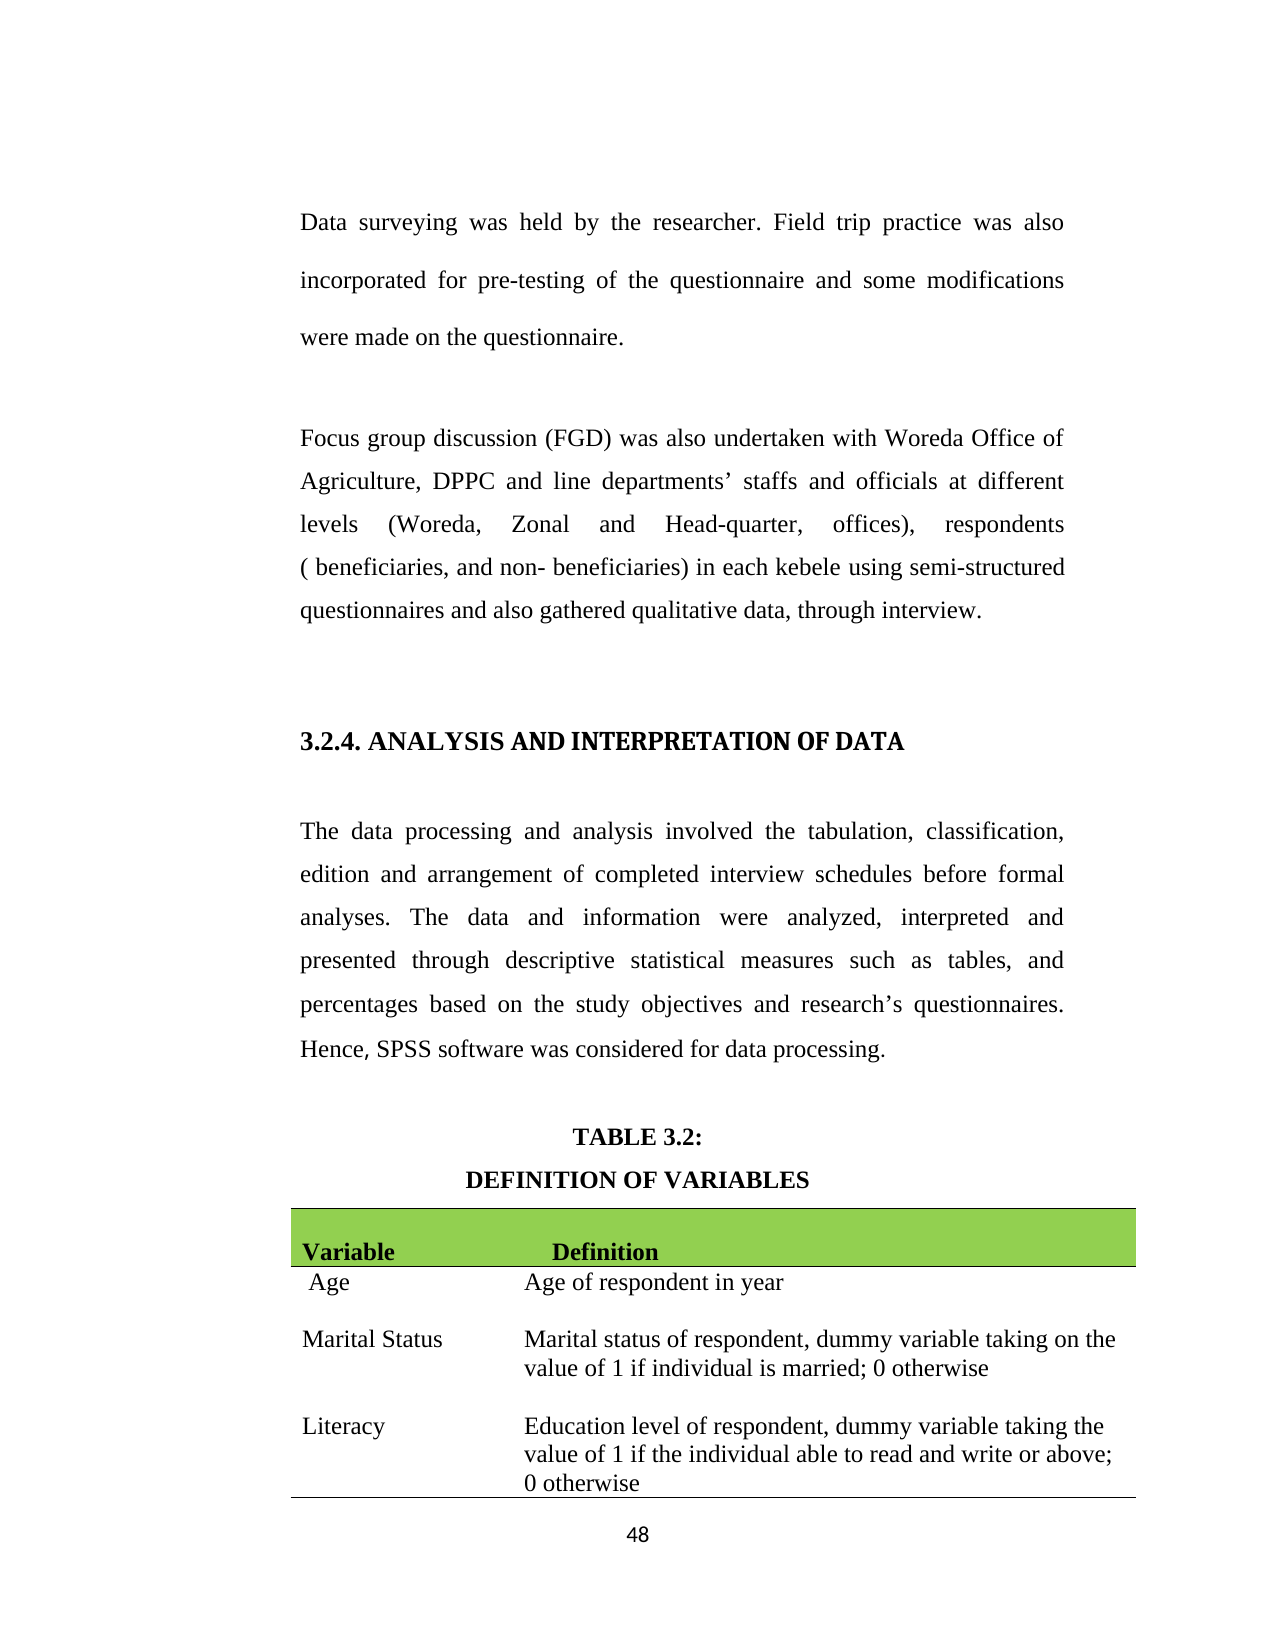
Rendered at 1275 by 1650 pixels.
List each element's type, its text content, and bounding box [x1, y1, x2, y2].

table_header Variable Definition [291, 1209, 1136, 1266]
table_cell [513, 1267, 1136, 1497]
text Data surveying was held by the researcher. Field trip practice was also incorporated for pre-testing of the questionnaire and some modifications were made on the questionnaire. [300, 207, 1065, 351]
text The data processing and analysis involved the tabulation, classification, edition and arrangement of completed interview schedules before formal analyses. The data and information were analyzed, interpreted and presented through descriptive statistical measures such as tables, and percentages based on the study objectives and research’s questionnaires. Hence, SPSS software was considered for data processing. [300, 816, 1065, 1064]
subtitle 3.2.4. Analysis and Interpretation of Data [300, 725, 1065, 757]
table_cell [291, 1267, 513, 1497]
subtitle Table 3.2: [225, 1122, 1050, 1151]
text Focus group discussion (FGD) was also undertaken with Woreda Office of Agriculture, DPPC and line departments’ staffs and officials at different levels (Woreda, Zonal and Head-quarter, offices), respondents ( beneficiaries, and non- beneficiaries) in each kebele using semi-structured questionnaires and also gathered qualitative data, through interview. [300, 423, 1065, 624]
subtitle Definition of Variables [225, 1165, 1050, 1194]
